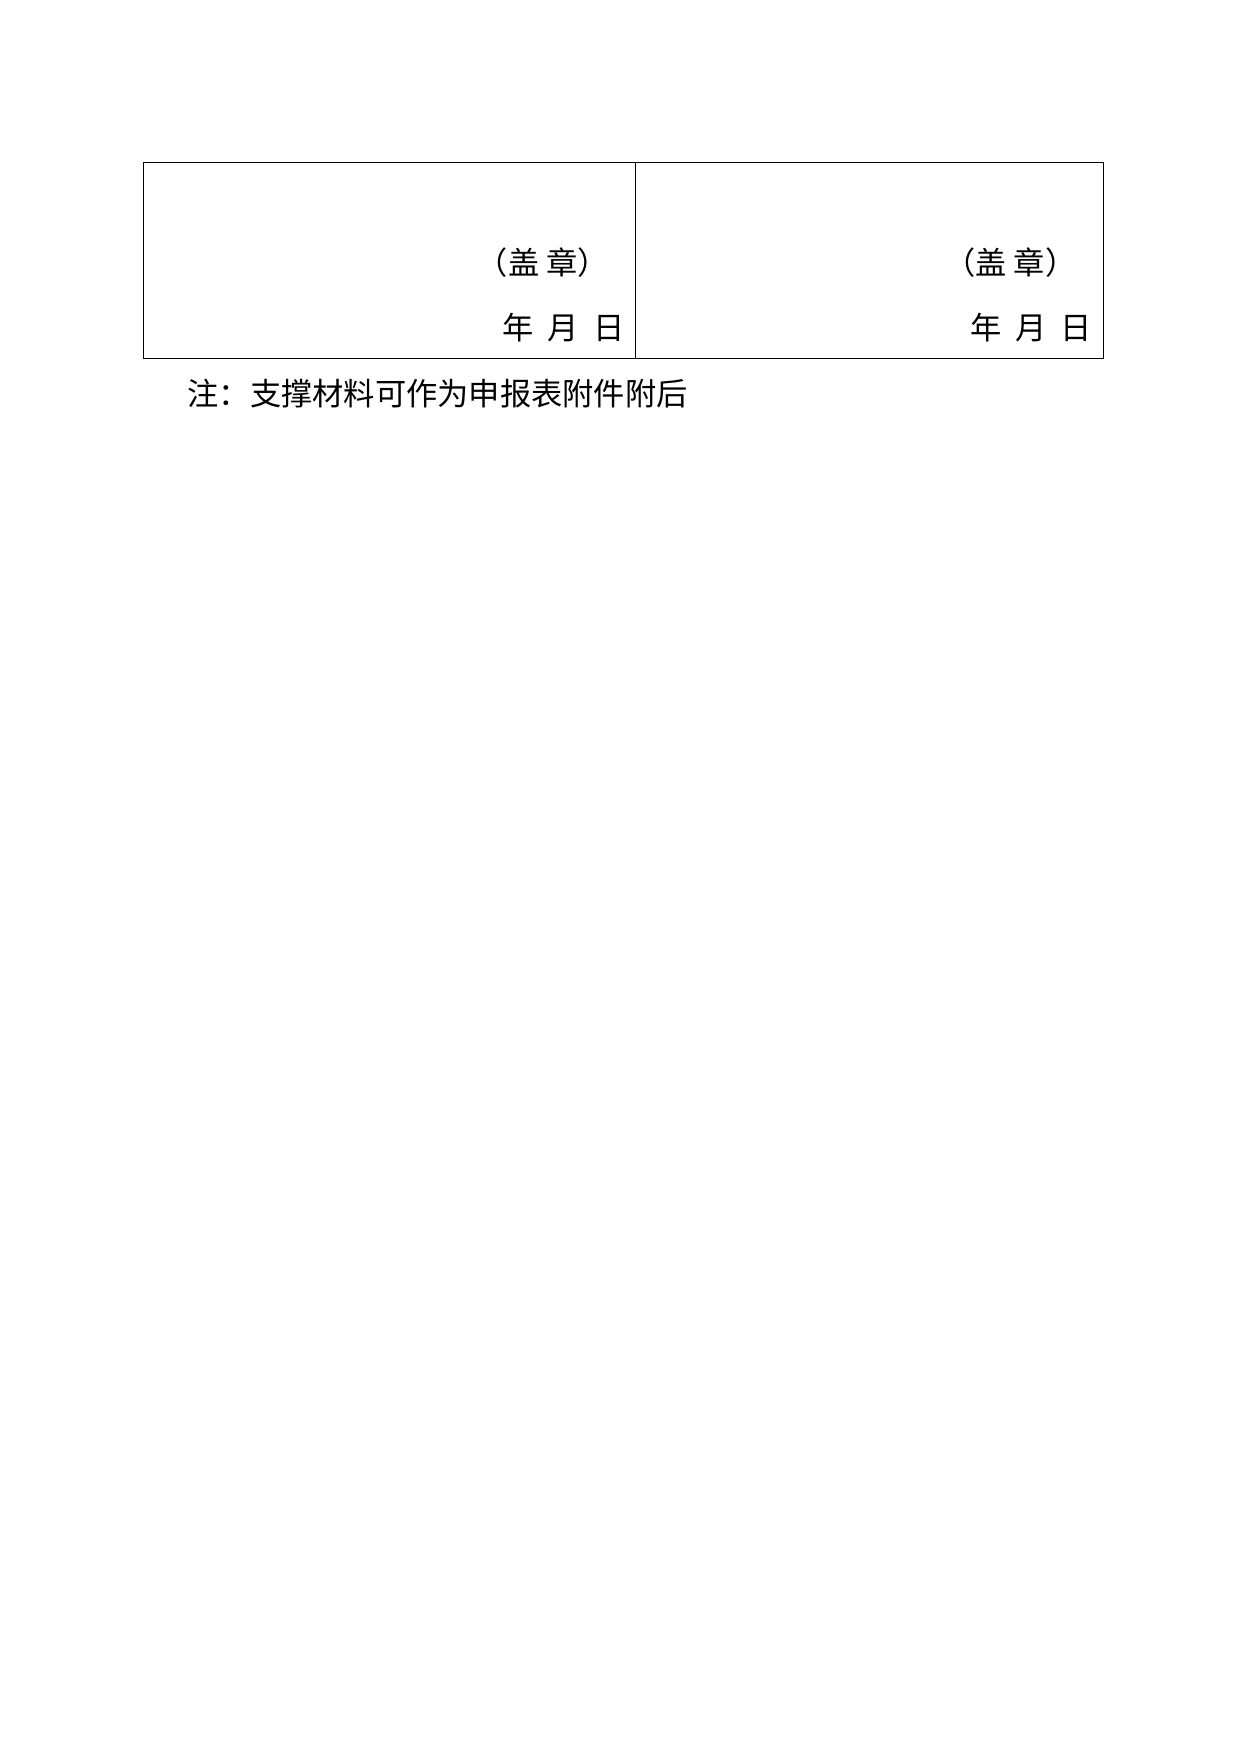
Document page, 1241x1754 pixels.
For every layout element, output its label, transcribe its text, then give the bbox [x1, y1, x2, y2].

table_cell （盖 章） 年 月 日 [636, 163, 1103, 358]
table_cell （盖 章） 年 月 日 [144, 163, 635, 358]
text 注：支撑材料可作为申报表附件附后 [187, 359, 1053, 424]
